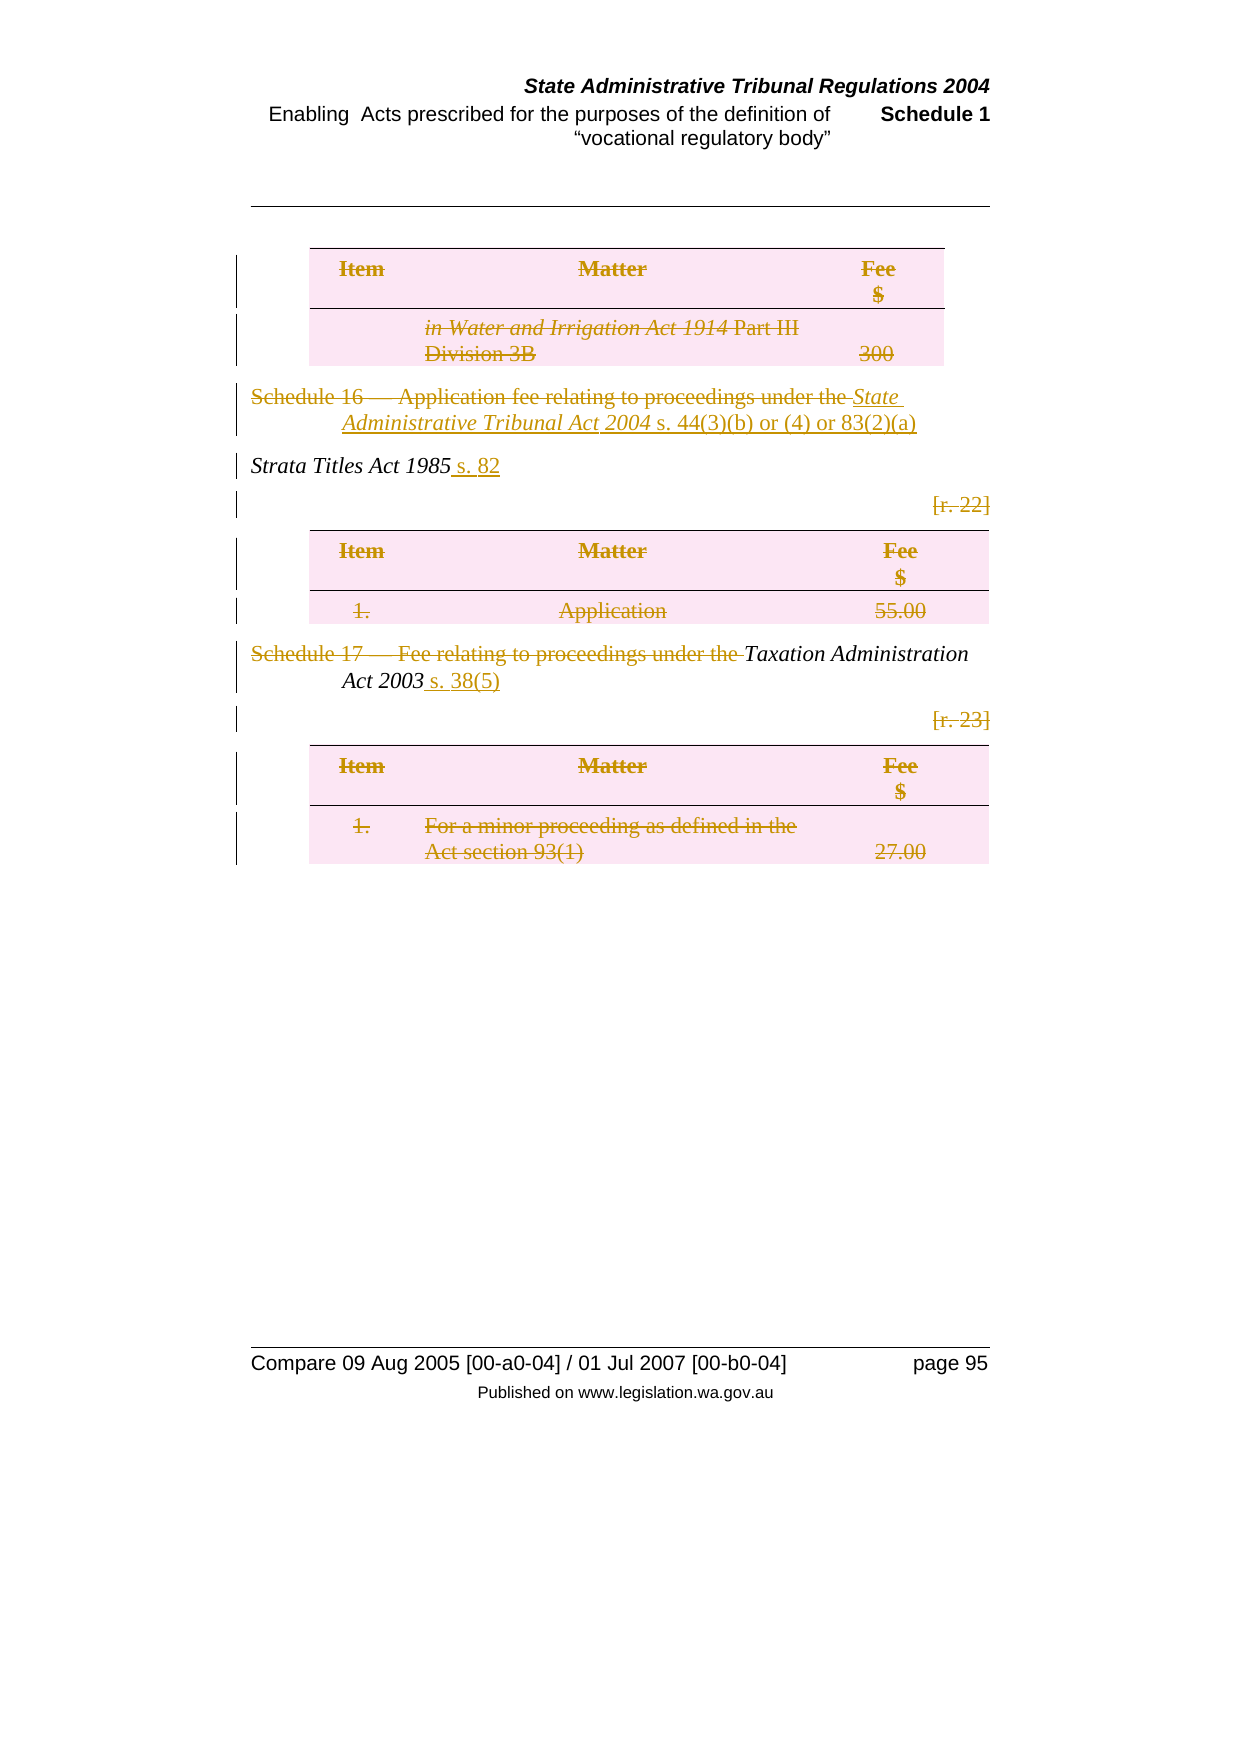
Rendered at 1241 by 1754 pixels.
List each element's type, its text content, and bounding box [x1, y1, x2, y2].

text Taxation Administration Act 2003 [251, 641, 990, 693]
text Strata Titles Act 1985 [251, 452, 990, 479]
